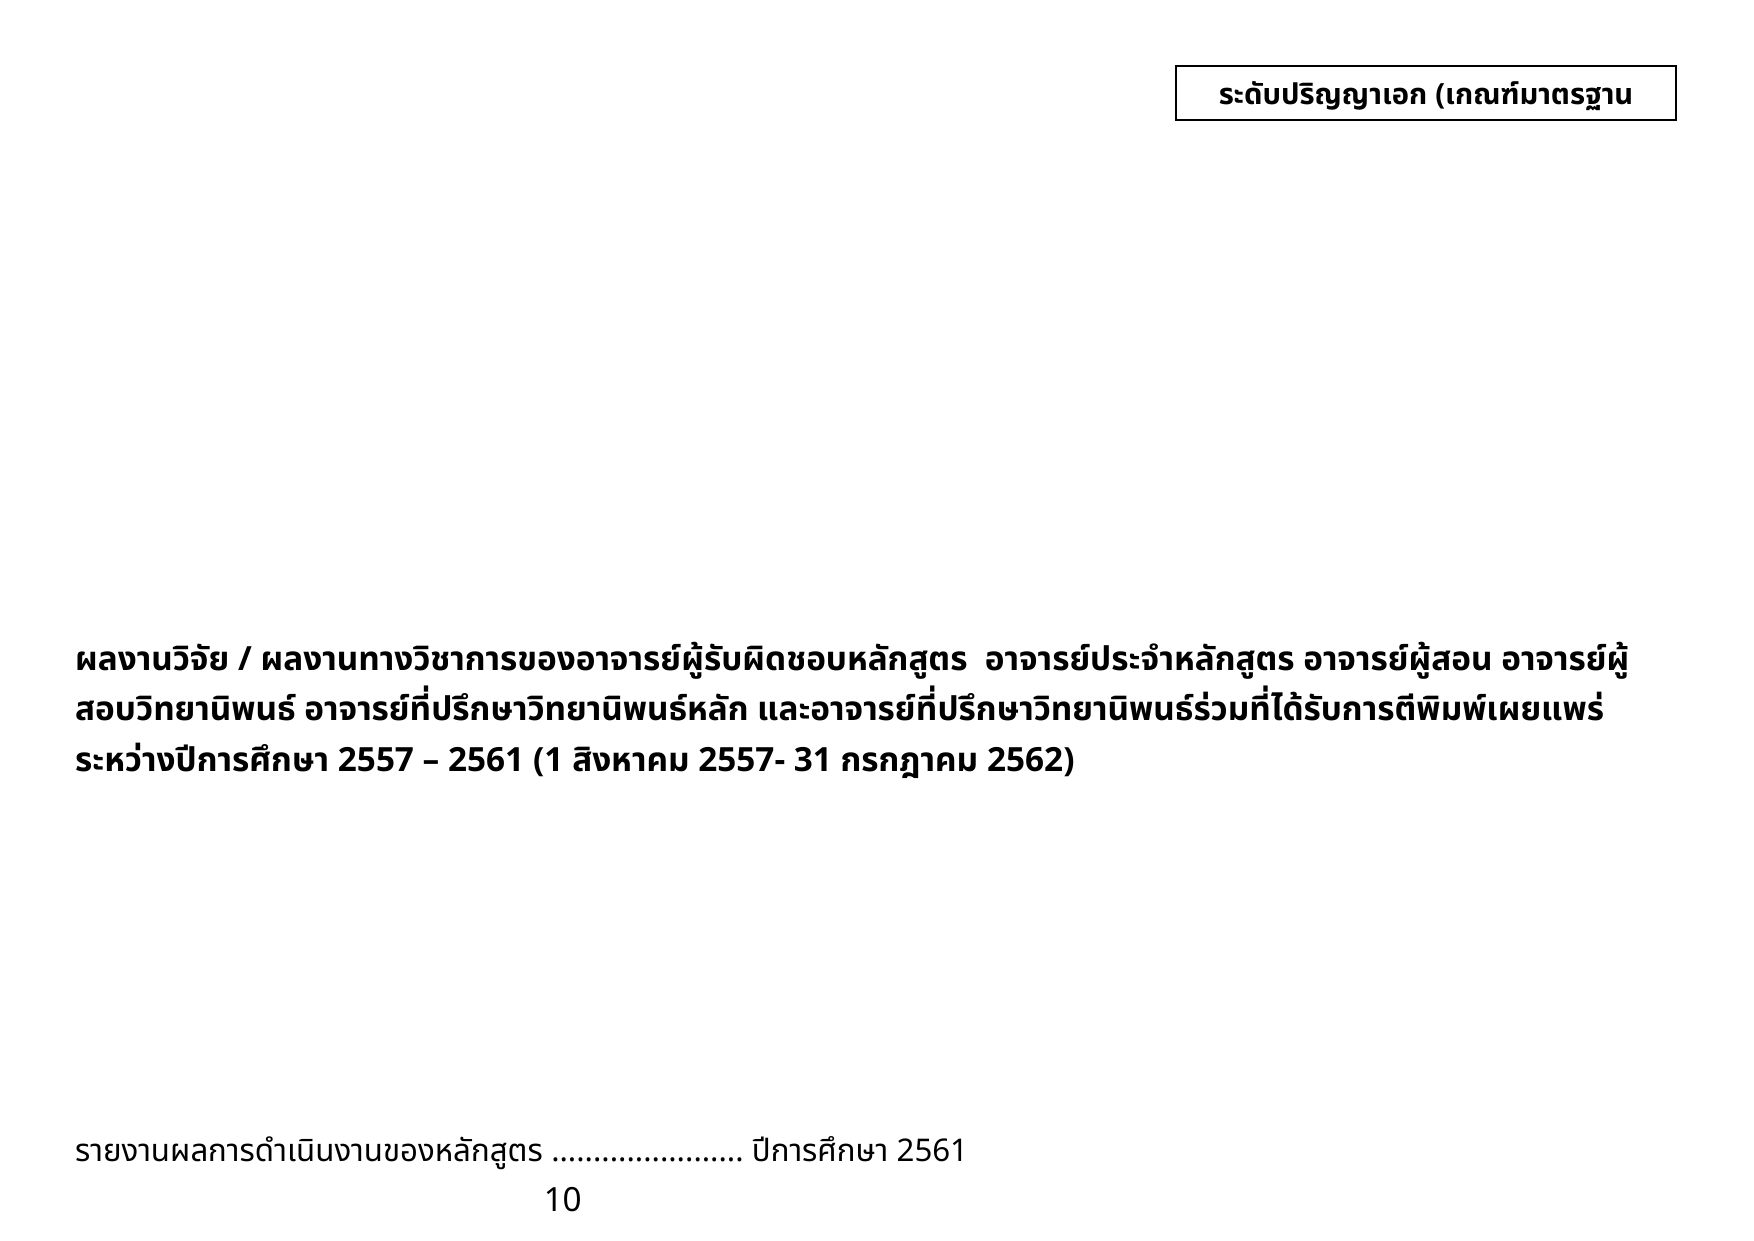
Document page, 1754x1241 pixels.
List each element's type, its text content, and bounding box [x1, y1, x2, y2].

text ผลงานวิจัย / ผลงานทางวิชาการของอาจารย์ผู้รับผิดชอบหลักสูตร อาจารย์ประจำหลักสูตร อาจารย์ผู้สอน อาจารย์ผู้สอบวิทยานิพนธ์ อาจารย์ที่ปรึกษาวิทยานิพนธ์หลัก และอาจารย์ที่ปรึกษาวิทยานิพนธ์ร่วมที่ได้รับการตีพิมพ์เผยแพร่ ระหว่างปีการศึกษา 2557 – 2561 (1 สิงหาคม 2557- 31 กรกฎาคม 2562) [75, 634, 1679, 786]
